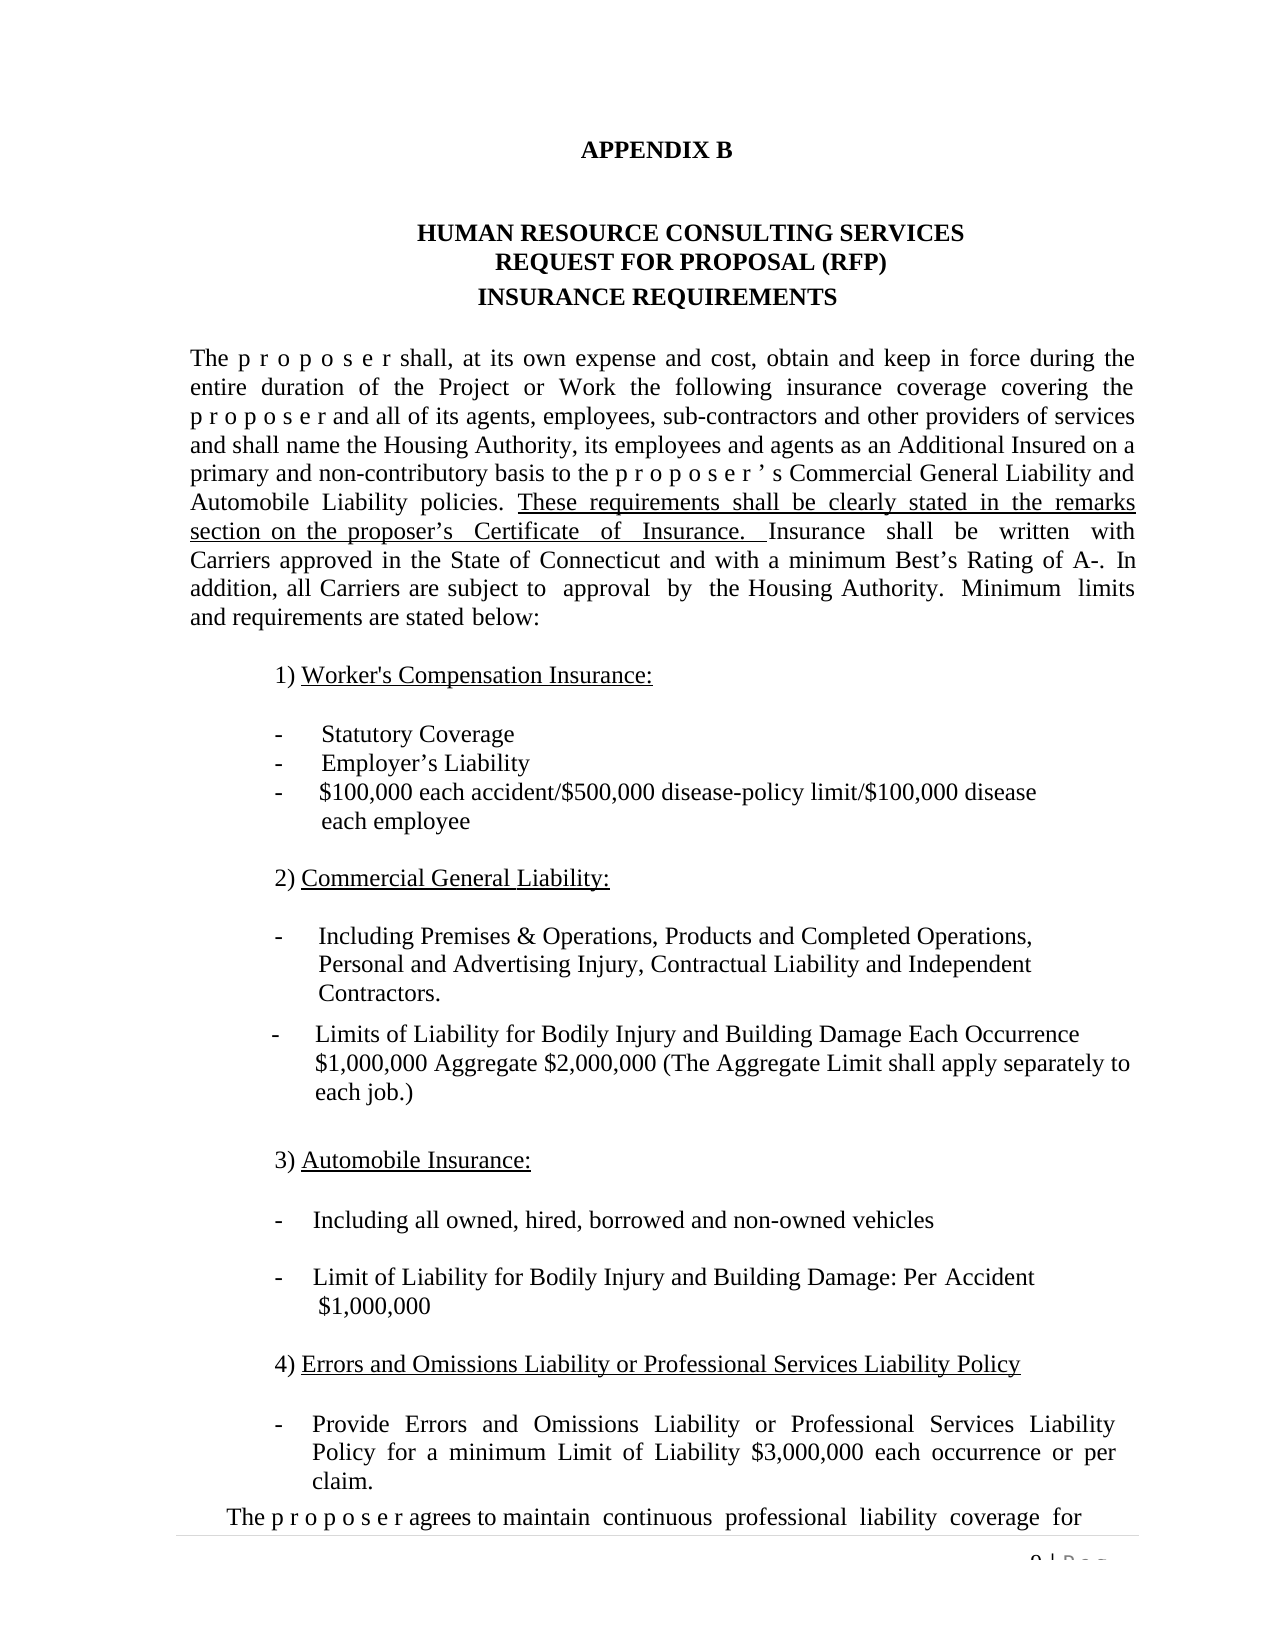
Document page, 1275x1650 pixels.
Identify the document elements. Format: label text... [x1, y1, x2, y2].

text $1,000,000 [318, 1291, 1148, 1320]
list Including all owned, hired, borrowed and non-owned vehicles [274, 1205, 1148, 1234]
text HUMAN RESOURCE CONSULTING SERVICES REQUEST FOR PROPOSAL (RFP) [417, 218, 1014, 276]
text The p r o p o s e r shall, at its own expense and cost, obtain and keep in force during the entire duration of the Project or Work the following insurance coverage covering the p r o p o s e r and all of its agents, employees, sub-contractors and other providers of services and shall name the Housing Authority, its employees and agents as an Additional Insured on a primary and non-contributory basis to the p r o p o s e r ’ s Commercial General Liability and Automobile Liability policies. These requirements shall be clearly stated in the remarks section on the proposer’s Certificate of Insurance. Insurance shall be written with Carriers approved in the State of Connecticut and with a minimum Best’s Rating of A-. In addition, all Carriers are subject to approval by the Housing Authority. Minimum limits and requirements are stated below: [190, 343, 1136, 631]
list Statutory Coverage [274, 720, 1148, 748]
list Commercial General Liability: [274, 863, 1148, 892]
text $1,000,000 Aggregate $2,000,000 (The Aggregate Limit shall apply separately to each job.) [315, 1048, 1148, 1106]
list Provide Errors and Omissions Liability or Professional Services Liability Policy for a minimum Limit of Liability $3,000,000 each occurrence or per claim. [274, 1409, 1116, 1495]
list Limit of Liability for Bodily Injury and Building Damage: Per Accident [274, 1262, 1148, 1291]
list Including Premises & Operations, Products and Completed Operations, Personal and Advertising Injury, Contractual Liability and Independent Contractors. [274, 921, 1122, 1007]
text INSURANCE REQUIREMENTS [477, 282, 1148, 311]
subtitle APPENDIX B [462, 135, 851, 164]
list Limits of Liability for Bodily Injury and Building Damage Each Occurrence [271, 1019, 1148, 1048]
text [226, 1502, 1112, 1531]
list Employer’s Liability [274, 748, 1148, 777]
list Automobile Insurance: [274, 1145, 1148, 1174]
list Errors and Omissions Liability or Professional Services Liability Policy [274, 1349, 1148, 1378]
list Worker's Compensation Insurance: [274, 660, 1148, 688]
list $100,000 each accident/$500,000 disease-policy limit/$100,000 disease each employee [274, 777, 1086, 834]
